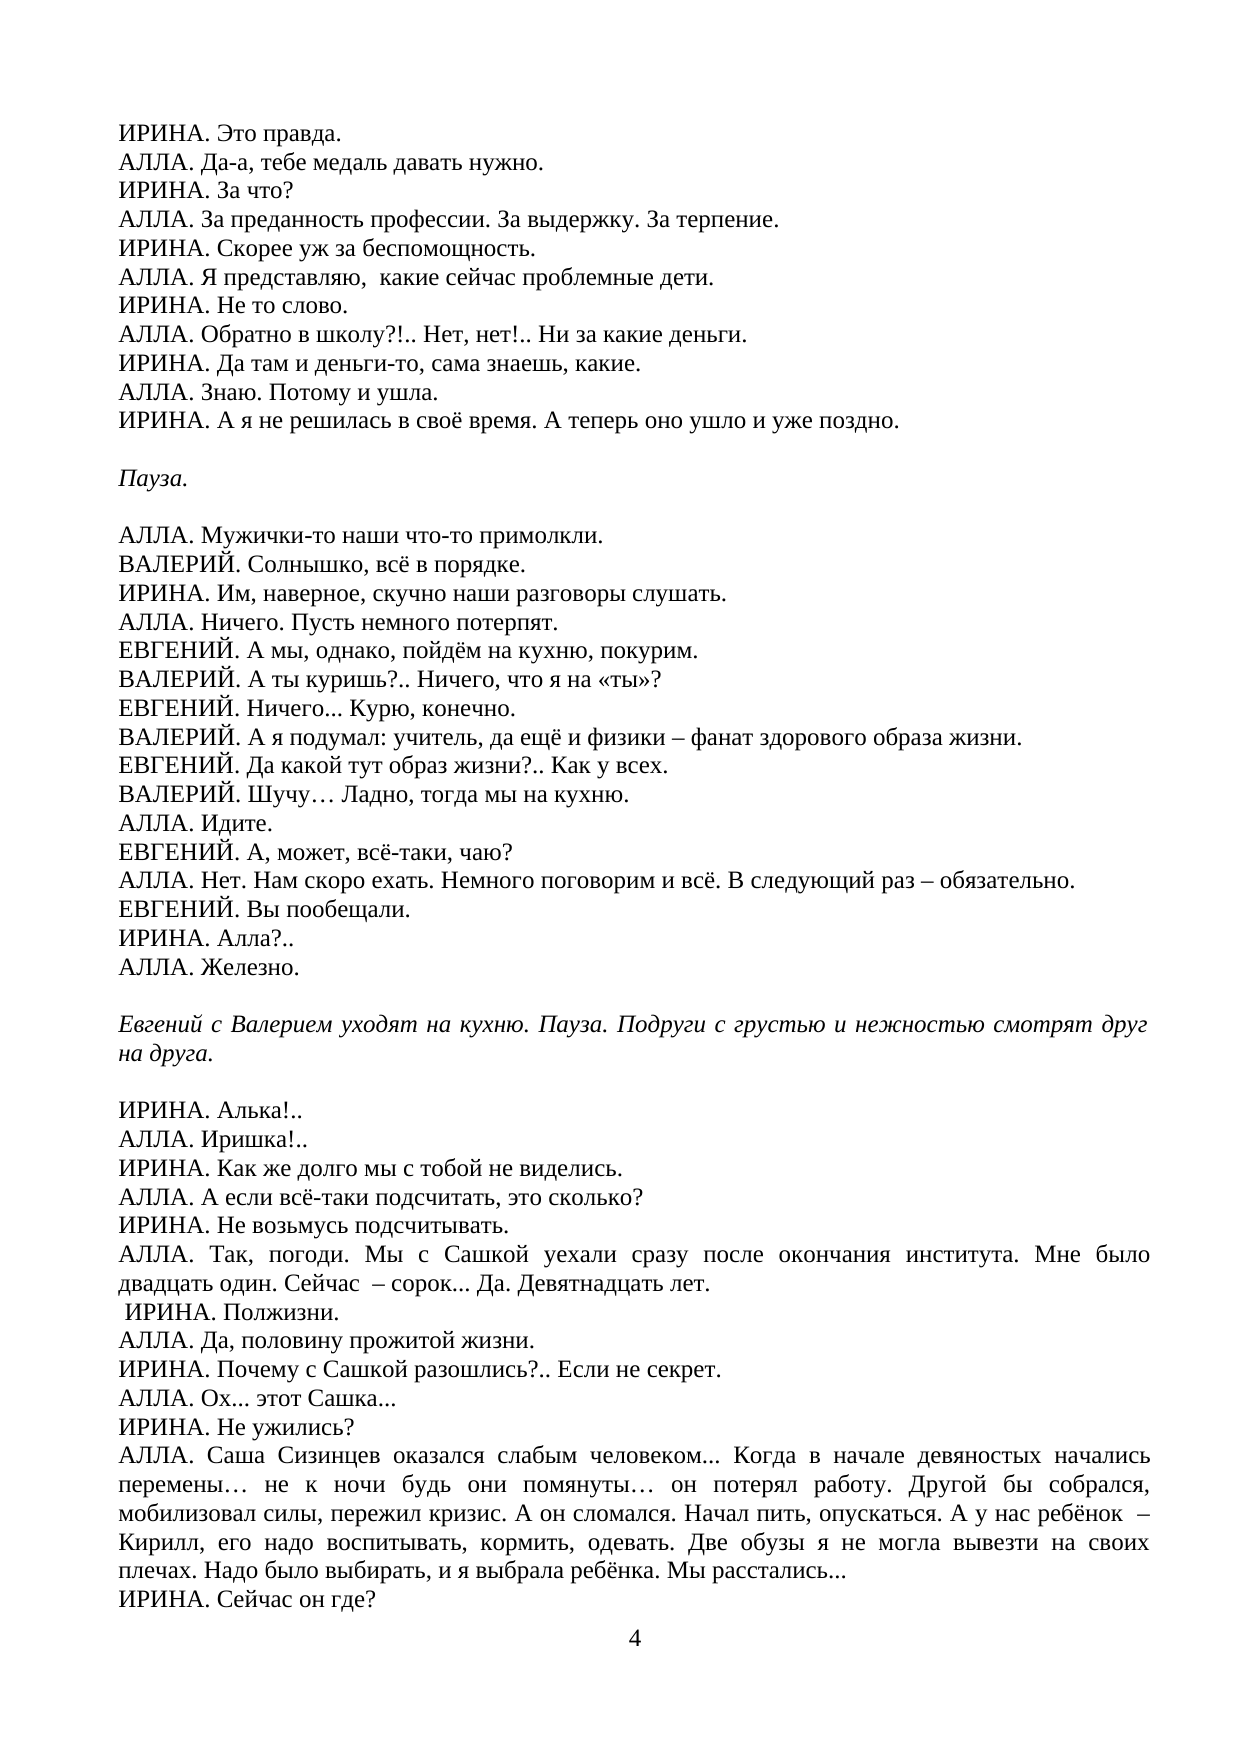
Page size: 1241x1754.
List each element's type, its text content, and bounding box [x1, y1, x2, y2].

text АЛЛА. Так, погоди. Мы с Сашкой уехали сразу после окончания института. Мне было двадцать один. Сейчас – сорок... Да. Девятнадцать лет. [118, 1239, 1152, 1297]
text ЕВГЕНИЙ. Ничего... Курю, конечно. [118, 693, 1152, 722]
text АЛЛА. Я представляю, какие сейчас проблемные дети. [118, 262, 1152, 291]
text ИРИНА. Алька!.. [118, 1096, 1152, 1124]
text АЛЛА. Мужички-то наши что-то примолкли. [118, 521, 1152, 549]
text АЛЛА. Иришка!.. [118, 1124, 1152, 1153]
text ИРИНА. Полжизни. [118, 1297, 1152, 1326]
text АЛЛА. А если всё-таки подсчитать, это сколько? [118, 1182, 1152, 1211]
text АЛЛА. Ох... этот Сашка... [118, 1383, 1152, 1412]
text ЕВГЕНИЙ. Да какой тут образ жизни?.. Как у всех. [118, 751, 1152, 779]
text АЛЛА. Да-а, тебе медаль давать нужно. [118, 147, 1152, 176]
text ИРИНА. Это правда. [118, 118, 1152, 147]
text ЕВГЕНИЙ. А мы, однако, пойдём на кухню, покурим. [118, 636, 1152, 664]
text ИРИНА. Как же долго мы с тобой не виделись. [118, 1153, 1152, 1182]
text ВАЛЕРИЙ. Шучу… Ладно, тогда мы на кухню. [118, 779, 1152, 808]
text АЛЛА. Саша Сизинцев оказался слабым человеком... Когда в начале девяностых начались перемены… не к ночи будь они помянуты… он потерял работу. Другой бы собрался, мобилизовал силы, пережил кризис. А он сломался. Начал пить, опускаться. А у нас ребёнок – Кирилл, его надо воспитывать, кормить, одевать. Две обузы я не могла вывезти на своих плечах. Надо было выбирать, и я выбрала ребёнка. Мы расстались... [118, 1441, 1152, 1584]
text АЛЛА. Нет. Нам скоро ехать. Немного поговорим и всё. В следующий раз – обязательно. [118, 866, 1152, 894]
text ИРИНА. Не возьмусь подсчитывать. [118, 1211, 1152, 1239]
text АЛЛА. Ничего. Пусть немного потерпят. [118, 607, 1152, 636]
text Евгений с Валерием уходят на кухню. Пауза. Подруги с грустью и нежностью смотрят друг на друга. [118, 1009, 1152, 1067]
text ИРИНА. Сейчас он где? [118, 1584, 1152, 1613]
text ИРИНА. Не ужились? [118, 1412, 1152, 1441]
text Пауза. [118, 463, 1152, 492]
text ИРИНА. Да там и деньги-то, сама знаешь, какие. [118, 348, 1152, 377]
text ВАЛЕРИЙ. Солнышко, всё в порядке. [118, 549, 1152, 578]
text АЛЛА. Знаю. Потому и ушла. [118, 377, 1152, 406]
text ЕВГЕНИЙ. А, может, всё-таки, чаю? [118, 837, 1152, 866]
text ЕВГЕНИЙ. Вы пообещали. [118, 894, 1152, 923]
text ИРИНА. А я не решилась в своё время. А теперь оно ушло и уже поздно. [118, 406, 1152, 434]
text ИРИНА. За что? [118, 176, 1152, 204]
text ИРИНА. Почему с Сашкой разошлись?.. Если не секрет. [118, 1354, 1152, 1383]
text ИРИНА. Скорее уж за беспомощность. [118, 233, 1152, 262]
text АЛЛА. Обратно в школу?!.. Нет, нет!.. Ни за какие деньги. [118, 319, 1152, 348]
text АЛЛА. За преданность профессии. За выдержку. За терпение. [118, 204, 1152, 233]
text ИРИНА. Не то слово. [118, 291, 1152, 319]
text АЛЛА. Идите. [118, 808, 1152, 837]
text АЛЛА. Железно. [118, 952, 1152, 981]
text ИРИНА. Им, наверное, скучно наши разговоры слушать. [118, 578, 1152, 607]
text ИРИНА. Алла?.. [118, 923, 1152, 952]
text ВАЛЕРИЙ. А я подумал: учитель, да ещё и физики – фанат здорового образа жизни. [118, 722, 1152, 751]
text ВАЛЕРИЙ. А ты куришь?.. Ничего, что я на «ты»? [118, 664, 1152, 693]
text АЛЛА. Да, половину прожитой жизни. [118, 1326, 1152, 1354]
